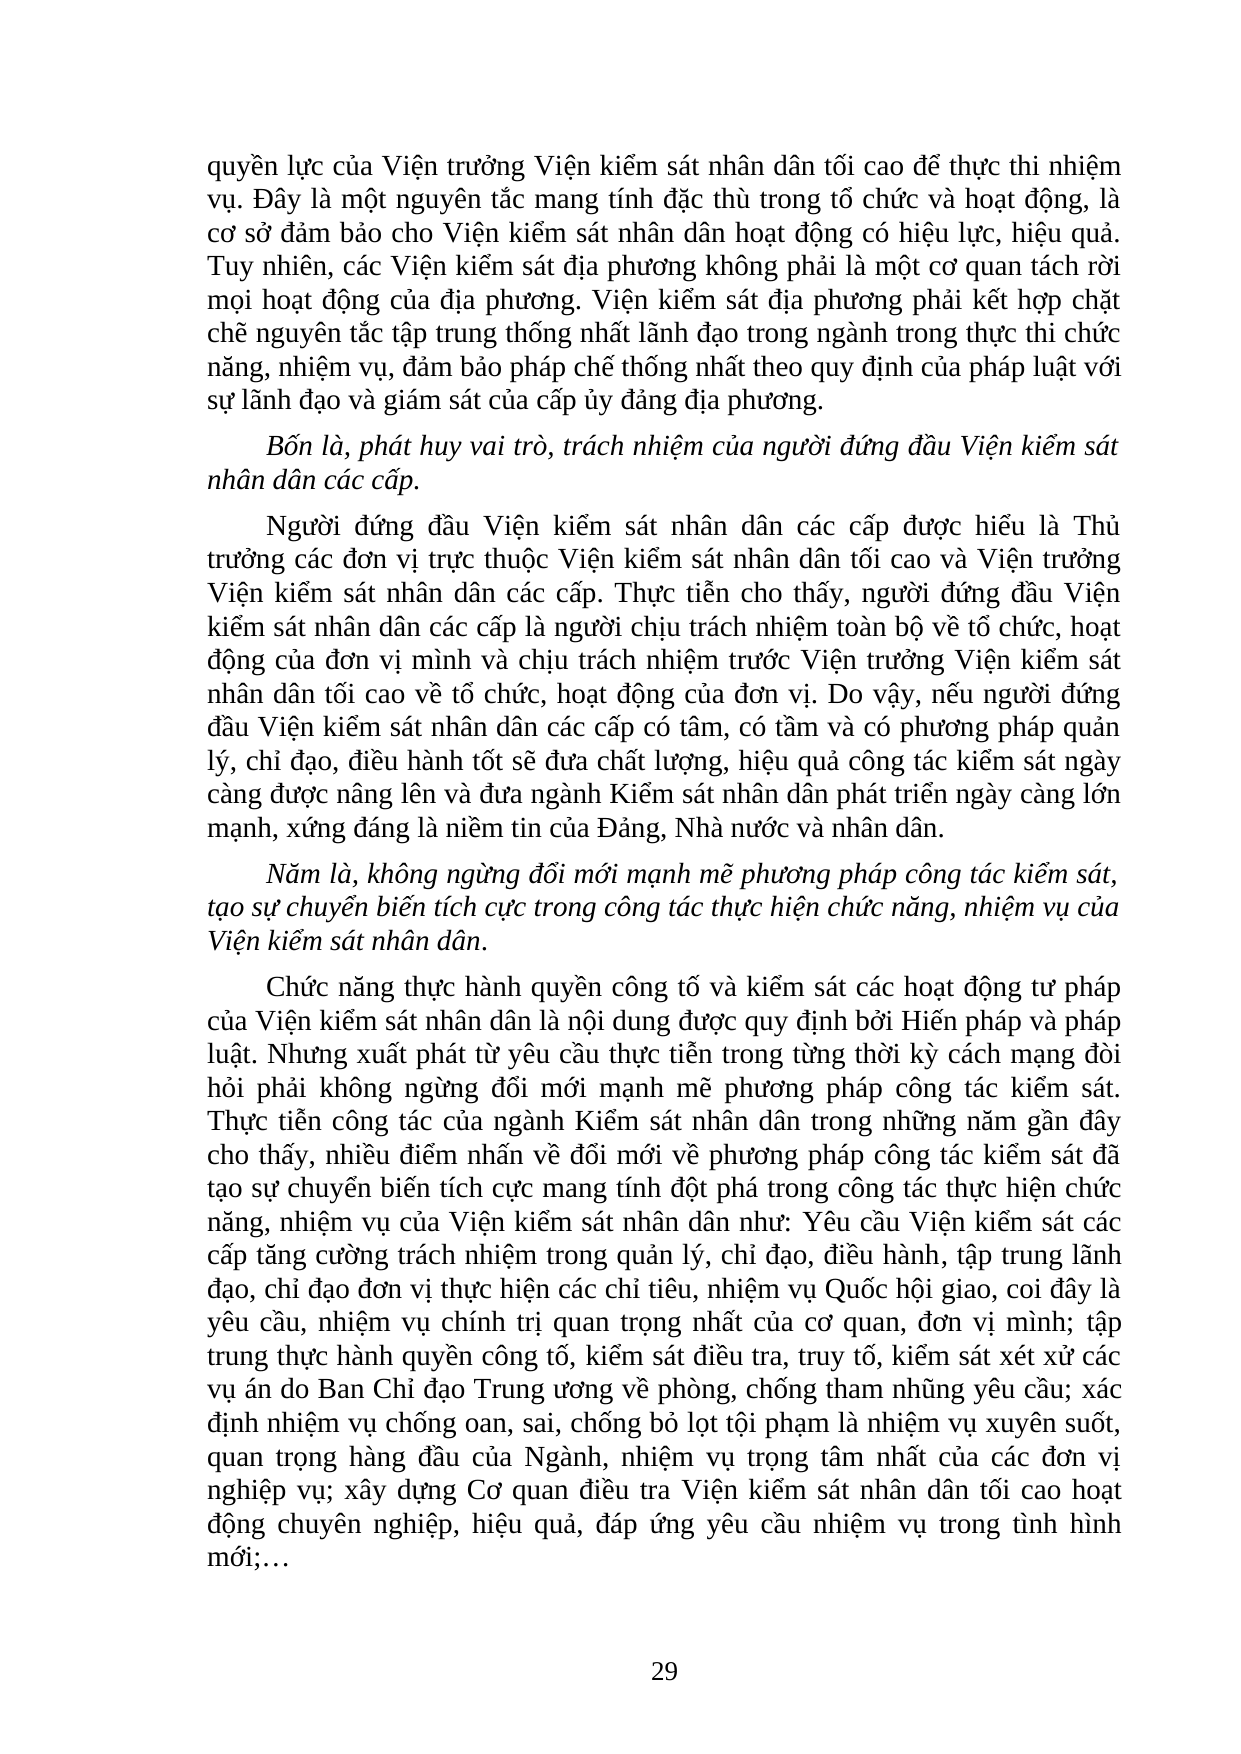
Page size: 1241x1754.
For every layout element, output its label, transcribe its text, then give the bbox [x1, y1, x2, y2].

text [207, 148, 1122, 416]
text Chức năng thực hành quyền công tố và kiểm sát các hoạt động tư pháp của Viện kiểm sát nhân dân là nội dung được quy định bởi Hiến pháp và pháp luật. Nhưng xuất phát từ yêu cầu thực tiễn trong từng thời kỳ cách mạng đòi hỏi phải không ngừng đổi mới mạnh mẽ phương pháp công tác kiểm sát. Thực tiễn công tác của ngành Kiểm sát nhân dân trong những năm gần đây cho thấy, nhiều điểm nhấn về đổi mới về phương pháp công tác kiểm sát đã tạo sự chuyển biến tích cực mang tính đột phá trong công tác thực hiện chức năng, nhiệm vụ của Viện kiểm sát nhân dân như: Yêu cầu Viện kiểm sát các cấp tăng cường trách nhiệm trong quản lý, chỉ đạo, điều hành, tập trung lãnh đạo, chỉ đạo đơn vị thực hiện các chỉ tiêu, nhiệm vụ Quốc hội giao, coi đây là yêu cầu, nhiệm vụ chính trị quan trọng nhất của cơ quan, đơn vị mình; tập trung thực hành quyền công tố, kiểm sát điều tra, truy tố, kiểm sát xét xử các vụ án do Ban Chỉ đạo Trung ương về phòng, chống tham nhũng yêu cầu; xác định nhiệm vụ chống oan, sai, chống bỏ lọt tội phạm là nhiệm vụ xuyên suốt, quan trọng hàng đầu của Ngành, nhiệm vụ trọng tâm nhất của các đơn vị nghiệp vụ; xây dựng Cơ quan điều tra Viện kiểm sát nhân dân tối cao hoạt động chuyên nghiệp, hiệu quả, đáp ứng yêu cầu nhiệm vụ trong tình hình mới;… [207, 969, 1122, 1573]
text Người đứng đầu Viện kiểm sát nhân dân các cấp được hiểu là Thủ trưởng các đơn vị trực thuộc Viện kiểm sát nhân dân tối cao và Viện trưởng Viện kiểm sát nhân dân các cấp. Thực tiễn cho thấy, người đứng đầu Viện kiểm sát nhân dân các cấp là người chịu trách nhiệm toàn bộ về tổ chức, hoạt động của đơn vị mình và chịu trách nhiệm trước Viện trưởng Viện kiểm sát nhân dân tối cao về tổ chức, hoạt động của đơn vị. Do vậy, nếu người đứng đầu Viện kiểm sát nhân dân các cấp có tâm, có tầm và có phương pháp quản lý, chỉ đạo, điều hành tốt sẽ đưa chất lượng, hiệu quả công tác kiểm sát ngày càng được nâng lên và đưa ngành Kiểm sát nhân dân phát triển ngày càng lớn mạnh, xứng đáng là niềm tin của Đảng, Nhà nước và nhân dân. [207, 508, 1122, 843]
text Năm là, không ngừng đổi mới mạnh mẽ phương pháp công tác kiểm sát, tạo sự chuyển biến tích cực trong công tác thực hiện chức năng, nhiệm vụ của Viện kiểm sát nhân dân. [207, 856, 1122, 957]
text Bốn là, phát huy vai trò, trách nhiệm của người đứng đầu Viện kiểm sát nhân dân các cấp. [207, 428, 1122, 496]
